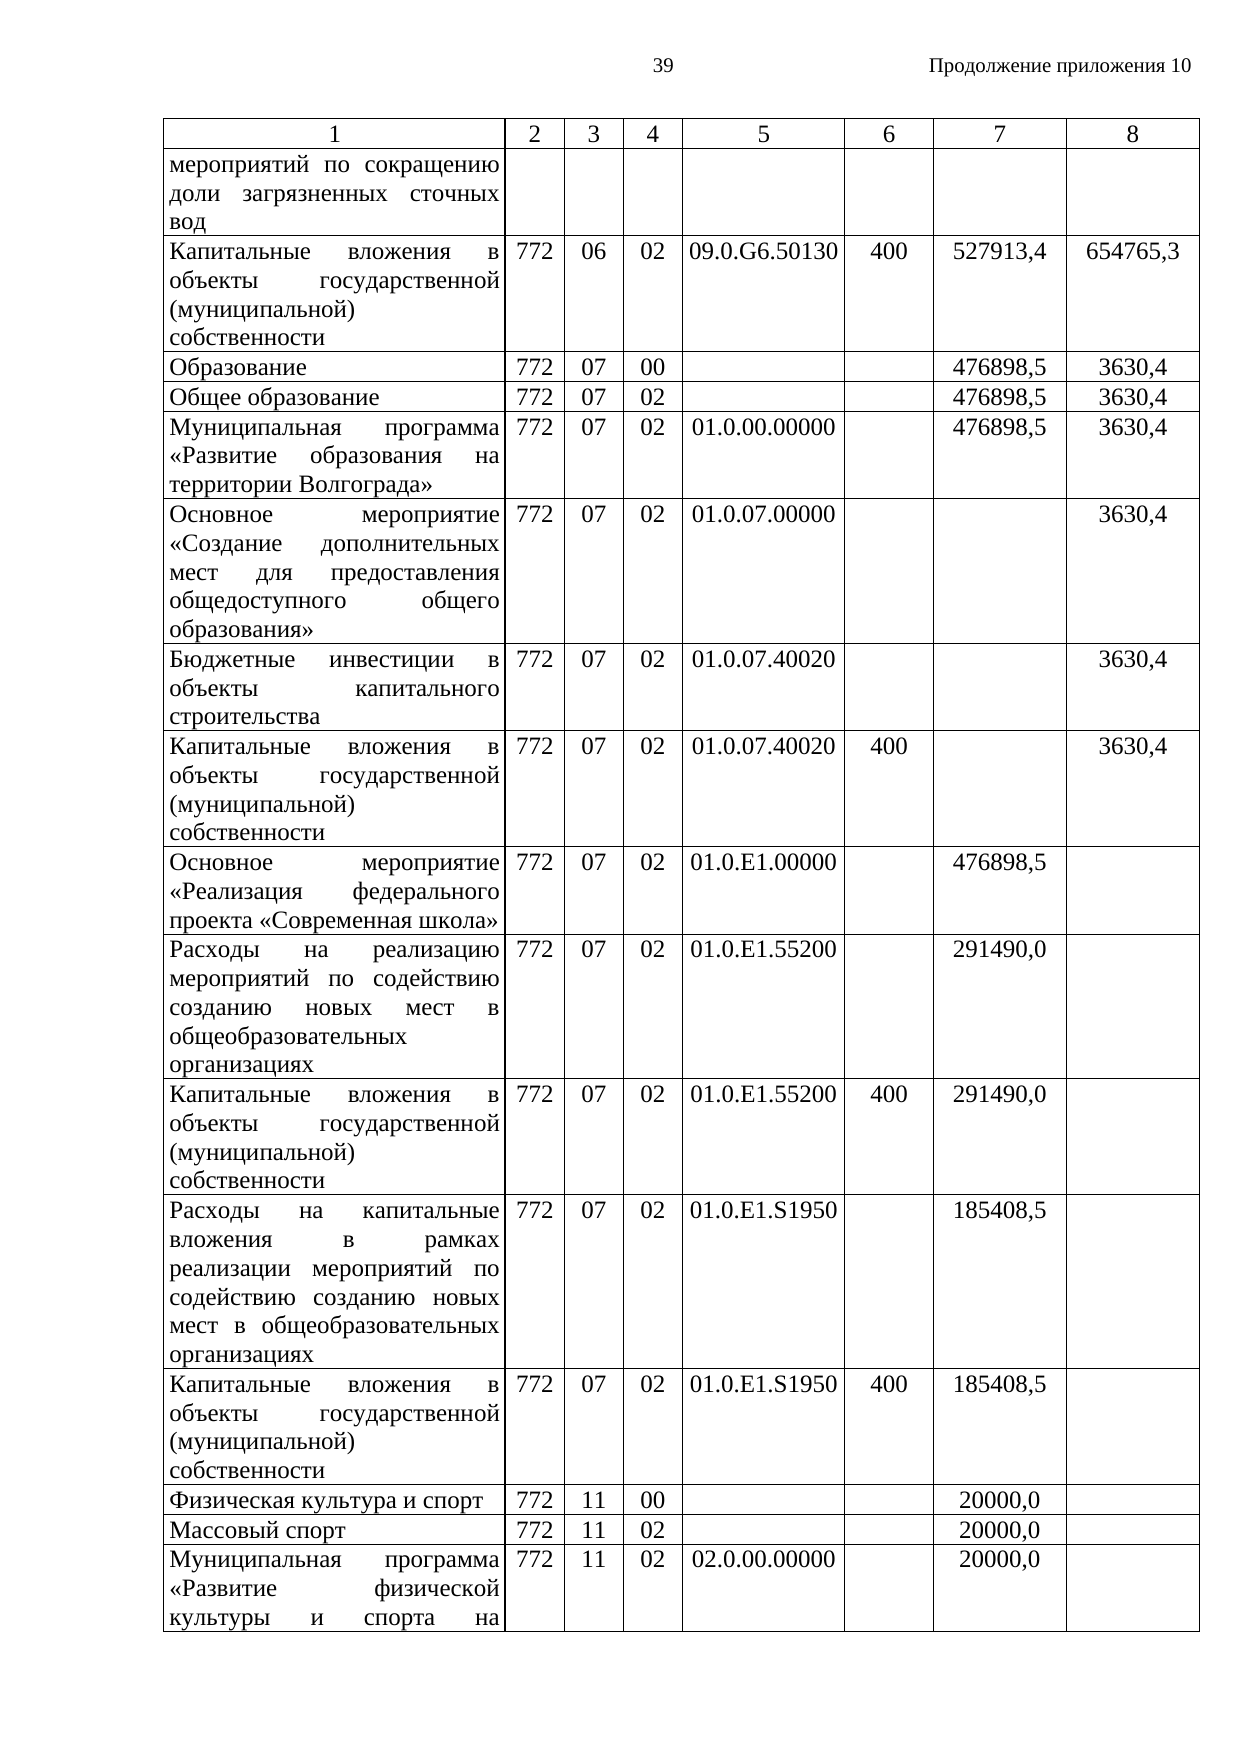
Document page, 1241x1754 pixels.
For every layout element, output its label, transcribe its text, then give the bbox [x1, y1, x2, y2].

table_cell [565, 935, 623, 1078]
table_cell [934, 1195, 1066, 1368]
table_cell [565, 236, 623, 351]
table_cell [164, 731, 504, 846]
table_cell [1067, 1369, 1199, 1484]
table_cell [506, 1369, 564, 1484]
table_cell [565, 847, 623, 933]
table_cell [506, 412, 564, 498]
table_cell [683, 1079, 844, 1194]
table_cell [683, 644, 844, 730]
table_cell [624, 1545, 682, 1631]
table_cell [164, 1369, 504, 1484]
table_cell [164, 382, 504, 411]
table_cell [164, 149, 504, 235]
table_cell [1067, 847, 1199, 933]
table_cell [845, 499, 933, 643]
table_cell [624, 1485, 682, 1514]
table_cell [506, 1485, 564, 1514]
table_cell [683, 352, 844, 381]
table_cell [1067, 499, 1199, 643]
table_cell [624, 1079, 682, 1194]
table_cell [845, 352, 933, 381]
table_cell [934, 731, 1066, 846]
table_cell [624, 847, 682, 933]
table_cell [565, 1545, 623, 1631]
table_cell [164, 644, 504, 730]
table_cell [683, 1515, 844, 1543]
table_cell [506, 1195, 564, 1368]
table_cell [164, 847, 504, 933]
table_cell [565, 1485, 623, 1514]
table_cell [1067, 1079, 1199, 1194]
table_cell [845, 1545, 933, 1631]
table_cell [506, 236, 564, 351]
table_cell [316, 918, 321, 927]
table_header 2 [506, 119, 564, 148]
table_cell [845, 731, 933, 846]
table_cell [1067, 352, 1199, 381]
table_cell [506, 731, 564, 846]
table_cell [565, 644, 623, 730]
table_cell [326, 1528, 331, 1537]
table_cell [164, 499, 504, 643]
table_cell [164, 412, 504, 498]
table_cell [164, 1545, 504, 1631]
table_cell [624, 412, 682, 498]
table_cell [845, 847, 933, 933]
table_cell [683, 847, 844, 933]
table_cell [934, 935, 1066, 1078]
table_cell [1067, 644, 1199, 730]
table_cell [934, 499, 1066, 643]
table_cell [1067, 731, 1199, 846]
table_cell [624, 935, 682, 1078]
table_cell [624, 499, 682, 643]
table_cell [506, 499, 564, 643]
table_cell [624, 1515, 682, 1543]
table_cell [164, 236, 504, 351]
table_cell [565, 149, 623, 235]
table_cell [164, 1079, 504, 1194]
table_header 4 [624, 119, 682, 148]
table_header 1 [164, 119, 504, 148]
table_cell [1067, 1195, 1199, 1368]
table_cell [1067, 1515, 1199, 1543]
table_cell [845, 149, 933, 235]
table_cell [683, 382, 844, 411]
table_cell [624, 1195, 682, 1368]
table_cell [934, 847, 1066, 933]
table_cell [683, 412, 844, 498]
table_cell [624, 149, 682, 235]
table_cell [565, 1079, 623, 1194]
table_header 8 [1067, 119, 1199, 148]
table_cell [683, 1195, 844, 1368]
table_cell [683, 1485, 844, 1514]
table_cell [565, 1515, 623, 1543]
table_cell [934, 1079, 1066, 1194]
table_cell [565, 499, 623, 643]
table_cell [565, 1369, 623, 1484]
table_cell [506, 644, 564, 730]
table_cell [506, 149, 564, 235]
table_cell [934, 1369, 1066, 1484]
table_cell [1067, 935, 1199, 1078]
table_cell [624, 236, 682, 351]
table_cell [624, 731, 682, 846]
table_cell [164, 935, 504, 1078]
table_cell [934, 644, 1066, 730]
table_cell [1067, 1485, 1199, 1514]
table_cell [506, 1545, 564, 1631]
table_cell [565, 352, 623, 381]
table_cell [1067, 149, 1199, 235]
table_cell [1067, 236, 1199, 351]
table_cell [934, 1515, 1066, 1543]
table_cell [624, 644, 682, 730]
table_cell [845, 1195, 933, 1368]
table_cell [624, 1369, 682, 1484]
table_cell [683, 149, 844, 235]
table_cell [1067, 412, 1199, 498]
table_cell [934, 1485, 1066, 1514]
table_header 3 [565, 119, 623, 148]
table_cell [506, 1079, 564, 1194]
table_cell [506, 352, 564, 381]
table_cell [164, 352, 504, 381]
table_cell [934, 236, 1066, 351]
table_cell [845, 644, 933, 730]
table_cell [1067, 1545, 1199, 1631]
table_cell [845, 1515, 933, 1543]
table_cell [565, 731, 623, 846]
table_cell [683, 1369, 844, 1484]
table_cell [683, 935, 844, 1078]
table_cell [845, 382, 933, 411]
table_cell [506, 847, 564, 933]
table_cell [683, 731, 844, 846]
table_header 6 [845, 119, 933, 148]
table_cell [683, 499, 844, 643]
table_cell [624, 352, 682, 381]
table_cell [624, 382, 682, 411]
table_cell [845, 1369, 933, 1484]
table_header 5 [683, 119, 844, 148]
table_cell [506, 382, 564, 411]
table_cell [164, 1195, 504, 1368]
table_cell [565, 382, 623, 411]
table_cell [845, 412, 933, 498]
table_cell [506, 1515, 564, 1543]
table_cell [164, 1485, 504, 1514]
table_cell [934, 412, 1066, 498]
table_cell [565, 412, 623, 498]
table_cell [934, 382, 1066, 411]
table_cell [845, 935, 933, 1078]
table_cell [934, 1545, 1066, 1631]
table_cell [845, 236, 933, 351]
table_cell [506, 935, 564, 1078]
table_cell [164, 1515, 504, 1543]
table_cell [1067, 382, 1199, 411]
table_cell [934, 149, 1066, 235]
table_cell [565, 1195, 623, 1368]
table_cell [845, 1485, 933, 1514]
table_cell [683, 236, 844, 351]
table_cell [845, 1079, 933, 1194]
table_header 7 [934, 119, 1066, 148]
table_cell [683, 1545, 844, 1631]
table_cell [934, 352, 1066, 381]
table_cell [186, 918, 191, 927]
